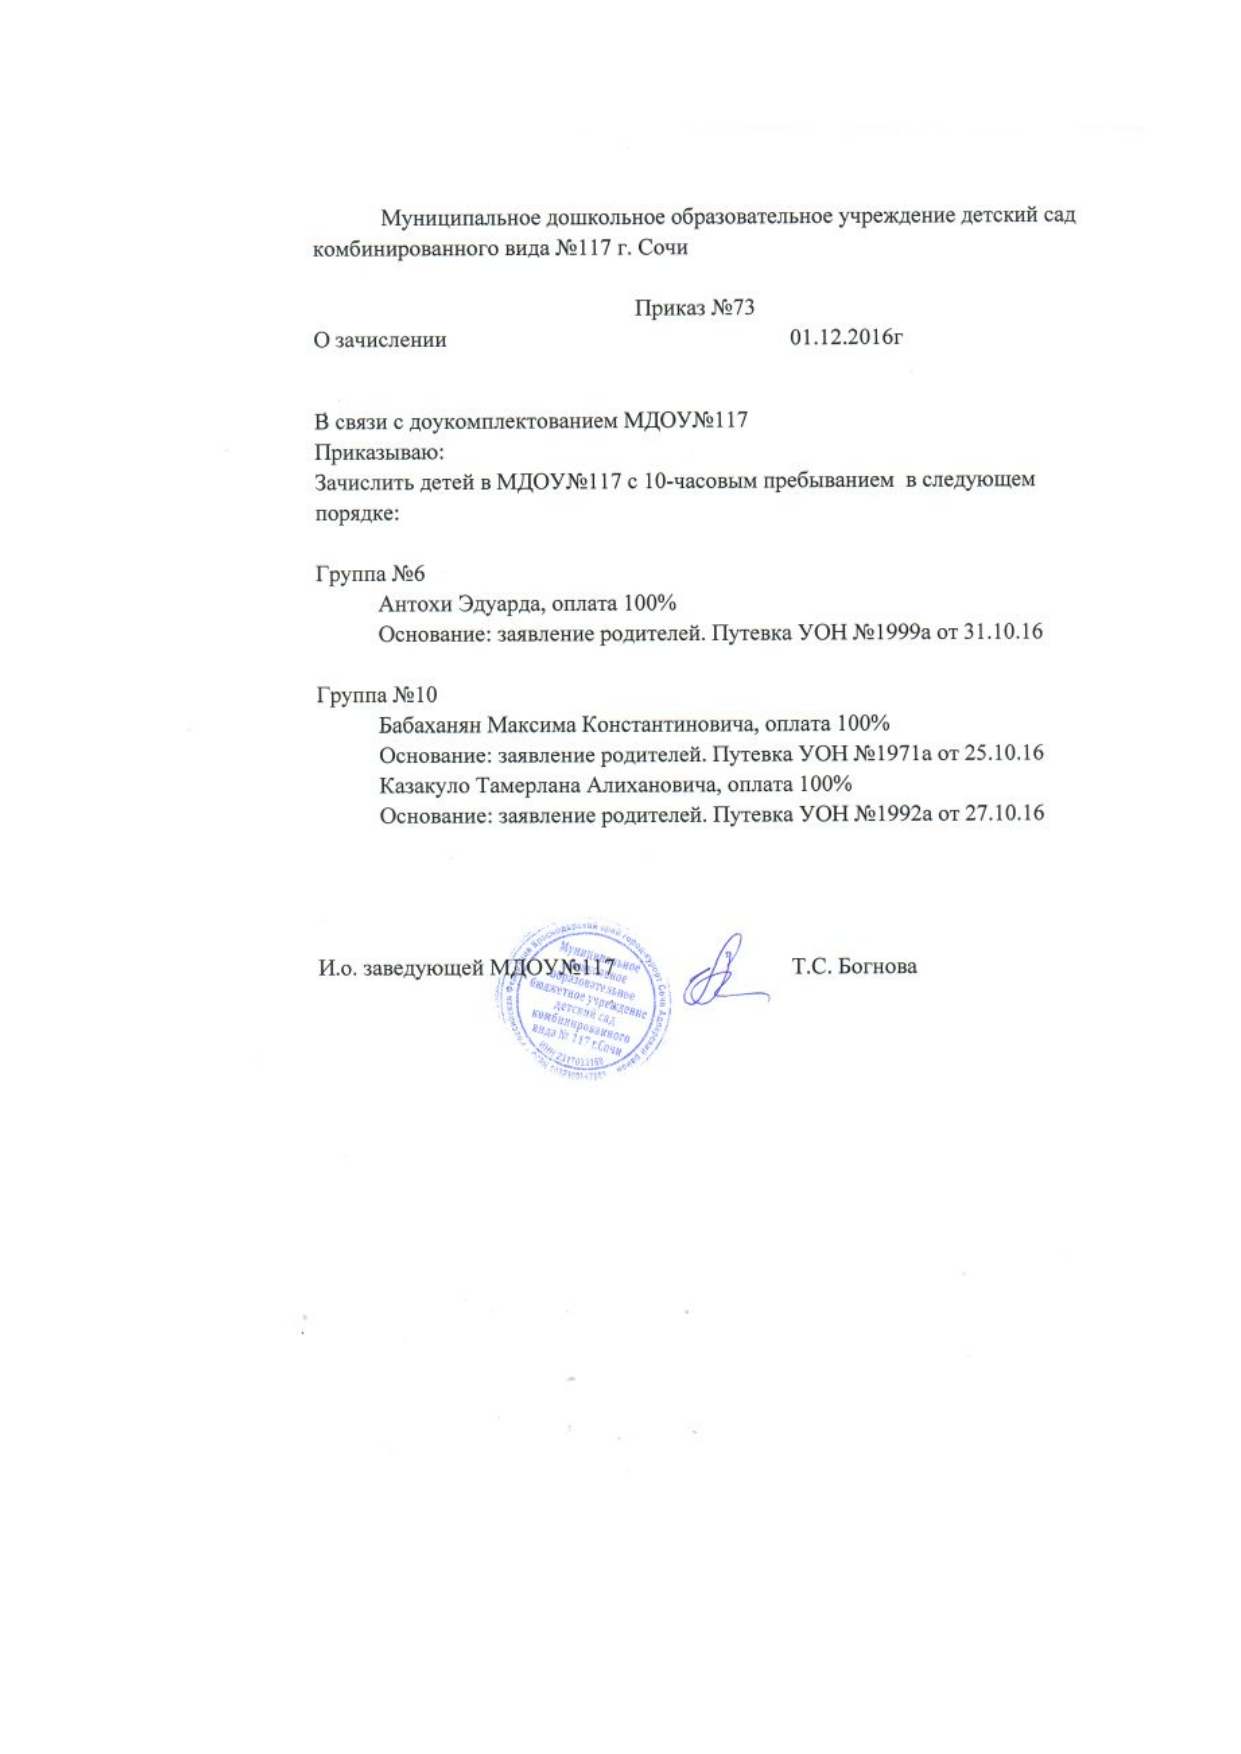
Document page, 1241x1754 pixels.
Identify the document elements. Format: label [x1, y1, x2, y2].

picture [177, 118, 1152, 1497]
